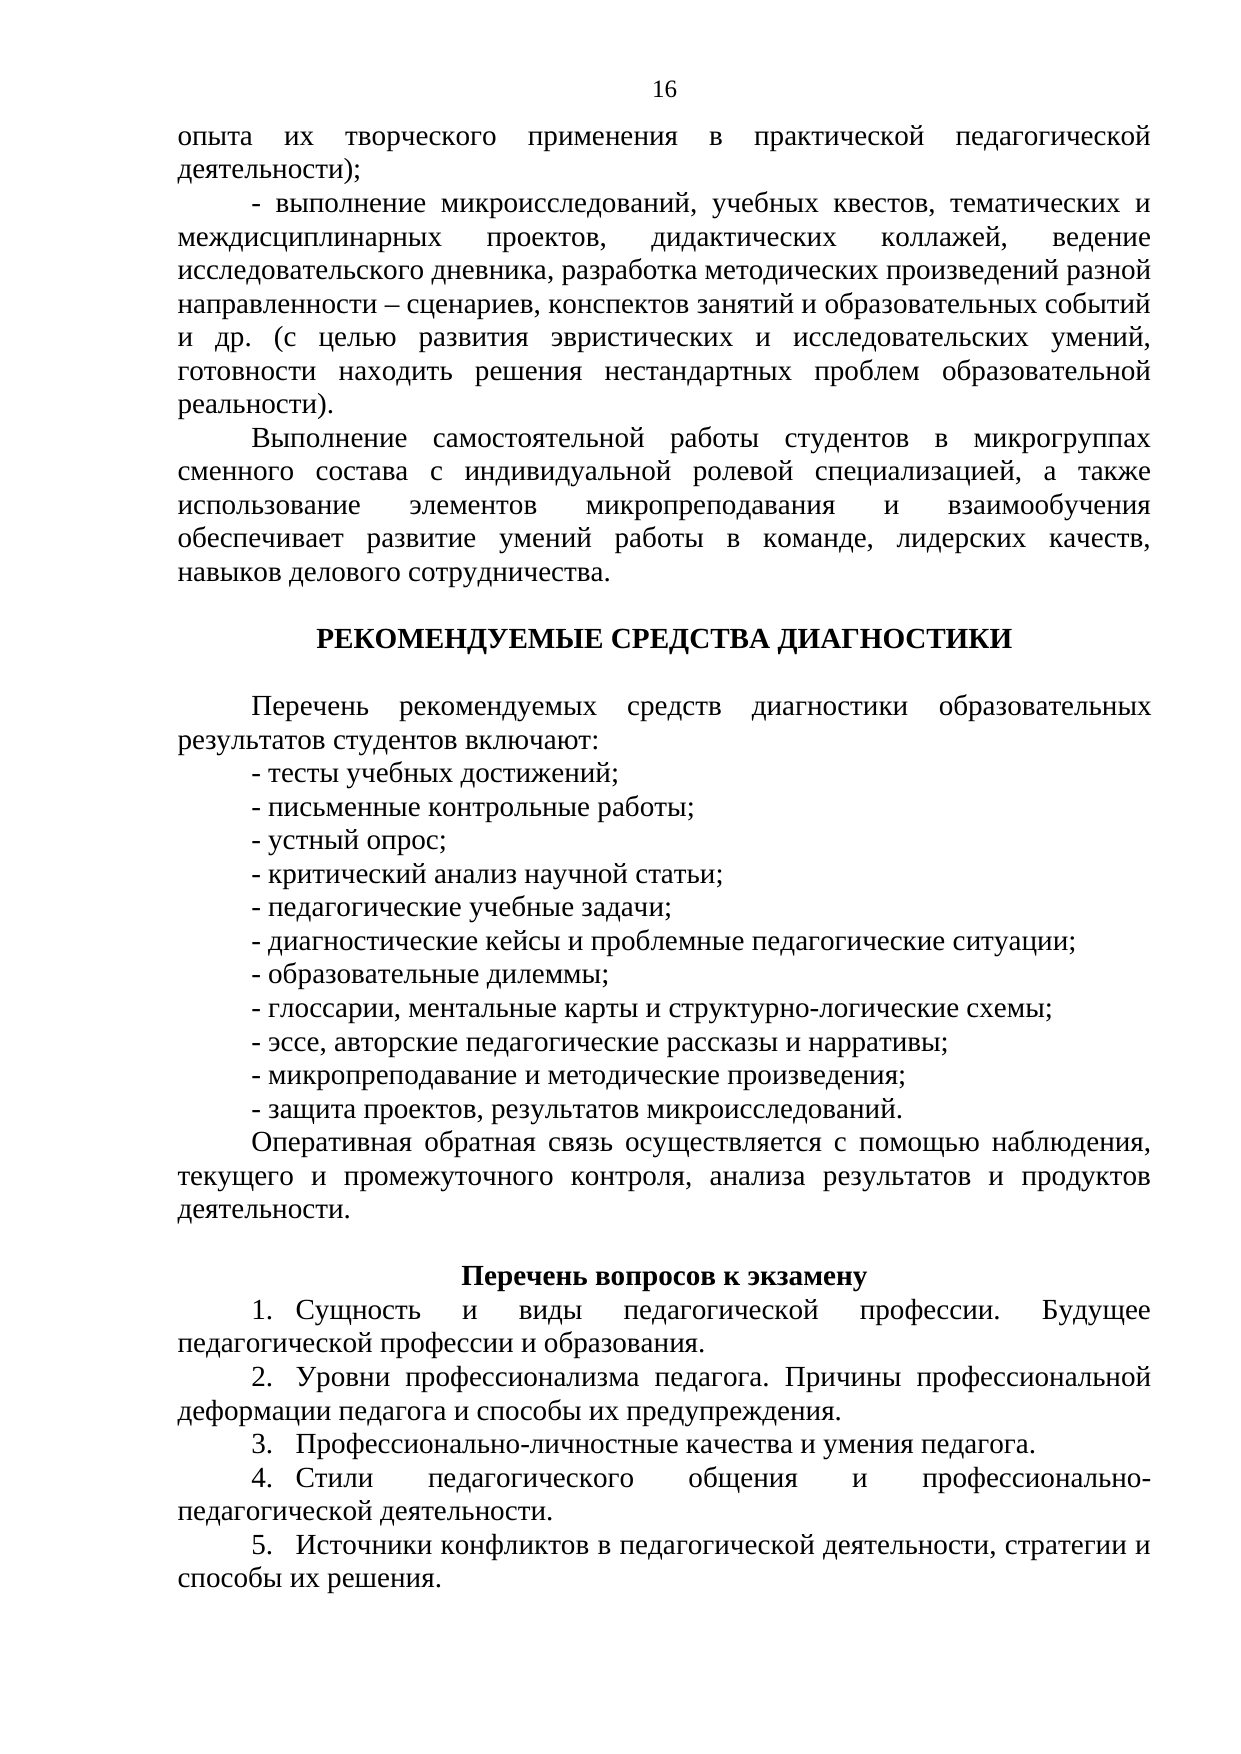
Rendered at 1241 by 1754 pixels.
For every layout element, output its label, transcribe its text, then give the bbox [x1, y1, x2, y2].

list Стили педагогического общения и профессионально-педагогической деятельности. [177, 1460, 1152, 1527]
list Уровни профессионализма педагога. Причины профессиональной деформации педагога и способы их предупреждения. [177, 1359, 1152, 1426]
text Оперативная обратная связь осуществляется с помощью наблюдения, текущего и промежуточного контроля, анализа результатов и продуктов деятельности. [177, 1124, 1152, 1225]
text - выполнение микроисследований, учебных квестов, тематических и междисциплинарных проектов, дидактических коллажей, ведение исследовательского дневника, разработка методических произведений разной направленности – сценариев, конспектов занятий и образовательных событий и др. (с целью развития эвристических и исследовательских умений, готовности находить решения нестандартных проблем образовательной реальности). [177, 185, 1152, 420]
text - образовательные дилеммы; [177, 957, 1152, 990]
text - диагностические кейсы и проблемные педагогические ситуации; [177, 923, 1152, 957]
text РЕКОМЕНДУЕМЫЕ СРЕДСТВА ДИАГНОСТИКИ [177, 621, 1152, 655]
text - тесты учебных достижений; [177, 755, 1152, 789]
text Перечень вопросов к экзамену [177, 1258, 1152, 1292]
text - защита проектов, результатов микроисследований. [177, 1091, 1152, 1124]
text - педагогические учебные задачи; [177, 889, 1152, 923]
text - устный опрос; [177, 822, 1152, 856]
text Выполнение самостоятельной работы студентов в микрогруппах сменного состава с индивидуальной ролевой специализацией, а также использование элементов микропреподавания и взаимообучения обеспечивает развитие умений работы в команде, лидерских качеств, навыков делового сотрудничества. [177, 420, 1152, 588]
text - микропреподавание и методические произведения; [177, 1057, 1152, 1091]
text - эссе, авторские педагогические рассказы и нарративы; [177, 1024, 1152, 1057]
list Сущность и виды педагогической профессии. Будущее педагогической профессии и образования. [177, 1292, 1152, 1359]
text Перечень рекомендуемых средств диагностики образовательных результатов студентов включают: [177, 688, 1152, 755]
text - письменные контрольные работы; [177, 789, 1152, 822]
text - глоссарии, ментальные карты и структурно-логические схемы; [177, 990, 1152, 1024]
text - критический анализ научной статьи; [177, 856, 1152, 889]
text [177, 118, 1152, 185]
list Профессионально-личностные качества и умения педагога. [177, 1426, 1152, 1460]
list Источники конфликтов в педагогической деятельности, стратегии и способы их решения. [177, 1527, 1152, 1594]
